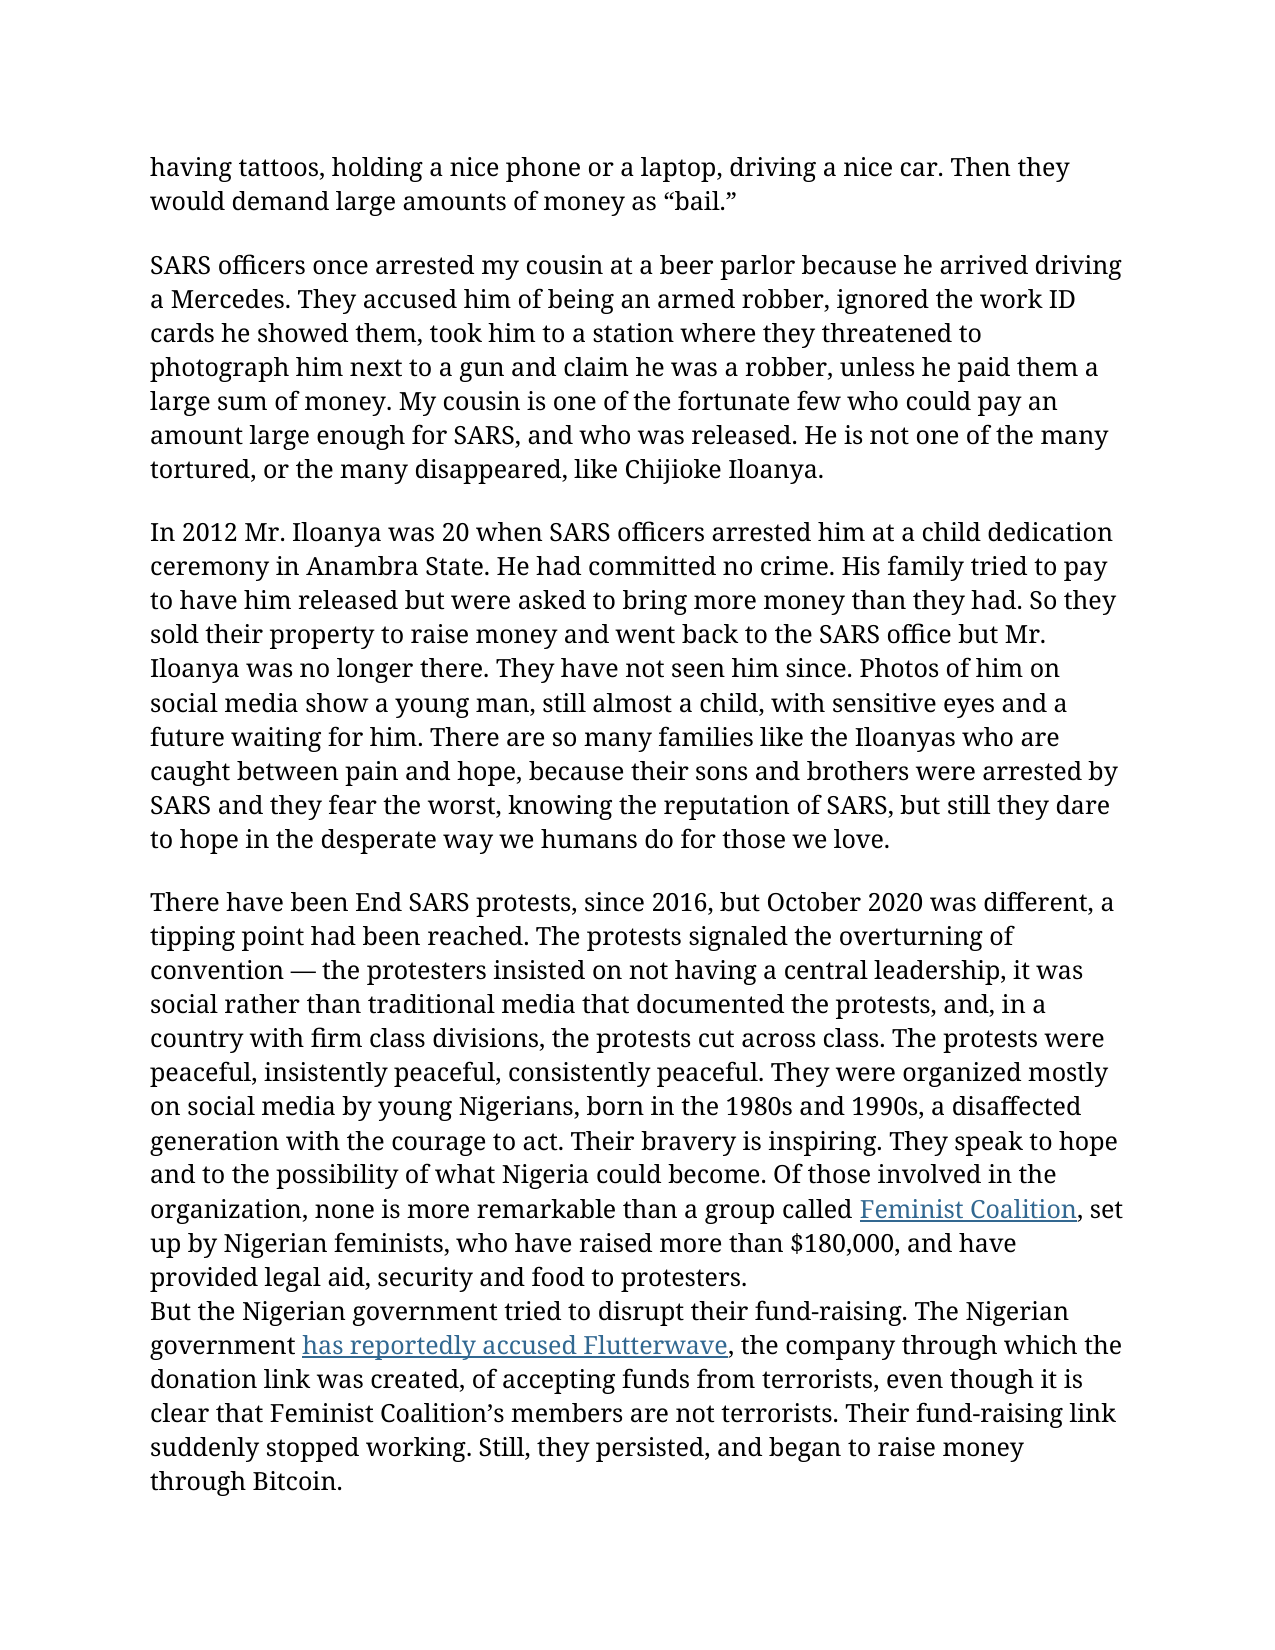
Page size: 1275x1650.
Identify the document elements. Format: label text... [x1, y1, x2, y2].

text There have been End SARS protests, since 2016, but October 2020 was different, a tipping point had been reached. The protests signaled the overturning of convention — the protesters insisted on not having a central leadership, it was social rather than traditional media that documented the protests, and, in a country with firm class divisions, the protests cut across class. The protests were peaceful, insistently peaceful, consistently peaceful. They were organized mostly on social media by young Nigerians, born in the 1980s and 1990s, a disaffected generation with the courage to act. Their bravery is inspiring. They speak to hope and to the possibility of what Nigeria could become. Of those involved in the organization, none is more remarkable than a group called Feminist Coalition, set up by Nigerian feminists, who have raised more than $180,000, and have provided legal aid, security and food to protesters. [150, 885, 1125, 1293]
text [150, 150, 1125, 218]
text In 2012 Mr. Iloanya was 20 when SARS officers arrested him at a child dedication ceremony in Anambra State. He had committed no crime. His family tried to pay to have him released but were asked to bring more money than they had. So they sold their property to raise money and went back to the SARS office but Mr. Iloanya was no longer there. They have not seen him since. Photos of him on social media show a young man, still almost a child, with sensitive eyes and a future waiting for him. There are so many families like the Iloanyas who are caught between pain and hope, because their sons and brothers were arrested by SARS and they fear the worst, knowing the reputation of SARS, but still they dare to hope in the desperate way we humans do for those we love. [150, 515, 1125, 856]
text SARS officers once arrested my cousin at a beer parlor because he arrived driving a Mercedes. They accused him of being an armed robber, ignored the work ID cards he showed them, took him to a station where they threatened to photograph him next to a gun and claim he was a robber, unless he paid them a large sum of money. My cousin is one of the fortunate few who could pay an amount large enough for SARS, and who was released. He is not one of the many tortured, or the many disappeared, like Chijioke Iloanya. [150, 247, 1125, 486]
text But the Nigerian government tried to disrupt their fund-raising. The Nigerian government has reportedly accused Flutterwave, the company through which the donation link was created, of accepting funds from terrorists, even though it is clear that Feminist Coalition’s members are not terrorists. Their fund-raising link suddenly stopped working. Still, they persisted, and began to raise money through Bitcoin. [150, 1293, 1125, 1498]
